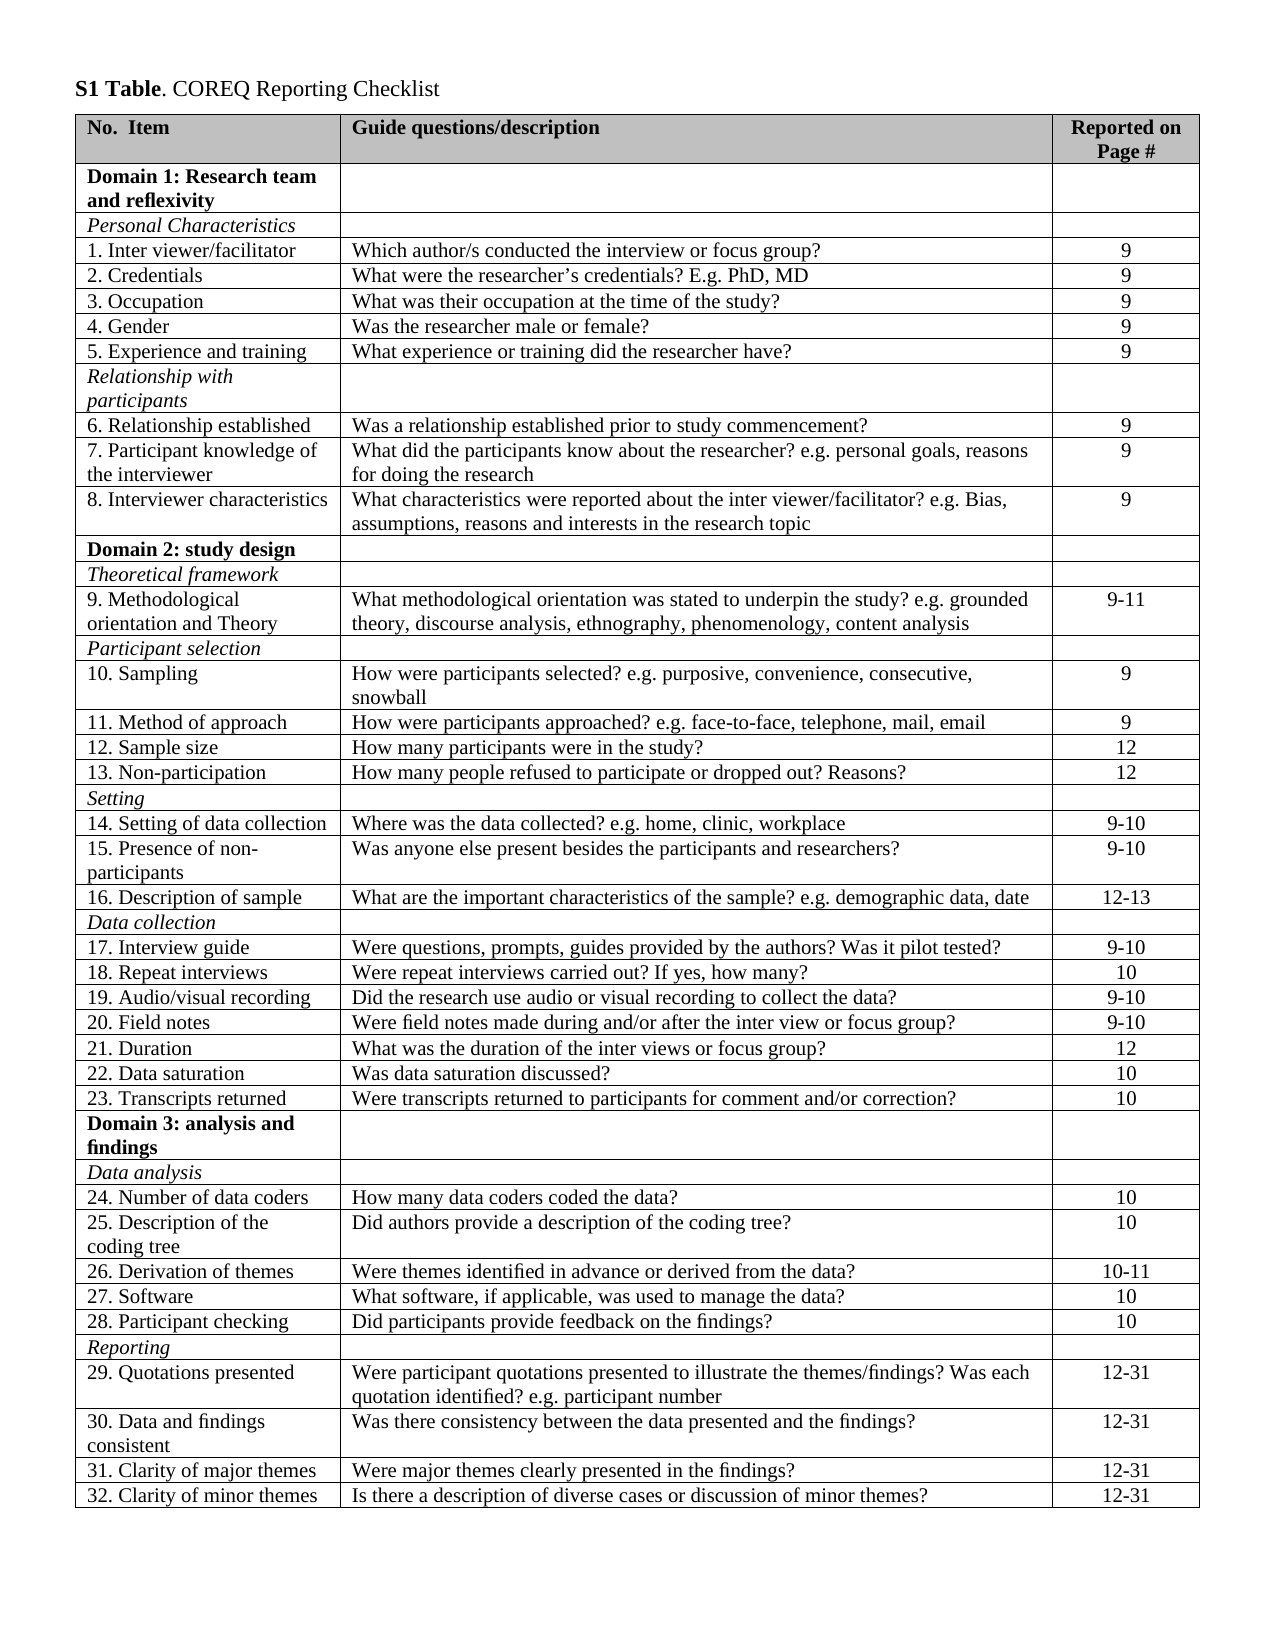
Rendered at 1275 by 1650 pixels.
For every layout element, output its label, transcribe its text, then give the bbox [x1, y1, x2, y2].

table_cell 19. Audio/visual recording [76, 985, 340, 1009]
table_cell Was anyone else present besides the participants and researchers? [341, 836, 1052, 884]
table_cell 12-31 [1053, 1458, 1199, 1482]
table_cell 18. Repeat interviews [76, 960, 340, 984]
table_cell Reporting [76, 1335, 340, 1359]
table_cell [341, 213, 1052, 237]
table_cell 13. Non-participation [76, 760, 340, 784]
table_cell [341, 364, 1052, 412]
table_cell 12-31 [1053, 1409, 1199, 1457]
table_cell [1053, 164, 1199, 212]
table_cell Participant selection [76, 636, 340, 660]
table_cell 11. Method of approach [76, 710, 340, 734]
table_cell 28. Participant checking [76, 1310, 340, 1333]
table_header Guide questions/description [341, 115, 1052, 163]
table_cell [1053, 364, 1199, 412]
table_cell Domain 2: study design [76, 536, 340, 561]
table_cell 9. Methodological orientation and Theory [76, 587, 340, 635]
table_cell Domain 3: analysis and ﬁndings [76, 1111, 340, 1159]
table_cell Setting [76, 785, 340, 809]
table_cell 3. Occupation [76, 289, 340, 313]
table_cell Did the research use audio or visual recording to collect the data? [341, 985, 1052, 1009]
table_cell 12 [1053, 1035, 1199, 1059]
table_cell What did the participants know about the researcher? e.g. personal goals, reasons for doing the research [341, 438, 1052, 486]
table_cell [341, 536, 1052, 561]
table_cell 10. Sampling [76, 661, 340, 709]
table_cell [1053, 1111, 1199, 1159]
table_cell [1053, 213, 1199, 237]
table_cell Was data saturation discussed? [341, 1061, 1052, 1084]
table_cell 12. Sample size [76, 735, 340, 759]
table_cell 9-10 [1053, 811, 1199, 834]
table_cell 14. Setting of data collection [76, 811, 340, 834]
table_cell How many people refused to participate or dropped out? Reasons? [341, 760, 1052, 784]
table_cell Did participants provide feedback on the ﬁndings? [341, 1310, 1052, 1333]
table_cell Were major themes clearly presented in the ﬁndings? [341, 1458, 1052, 1482]
table_cell [1053, 910, 1199, 934]
table_cell 5. Experience and training [76, 339, 340, 363]
table_cell 30. Data and ﬁndings consistent [76, 1409, 340, 1457]
table_cell Where was the data collected? e.g. home, clinic, workplace [341, 811, 1052, 834]
table_cell 9 [1053, 238, 1199, 262]
table_cell What was the duration of the inter views or focus group? [341, 1035, 1052, 1059]
table_cell 9 [1053, 314, 1199, 338]
table_cell Were questions, prompts, guides provided by the authors? Was it pilot tested? [341, 935, 1052, 959]
table_cell Relationship with participants [76, 364, 340, 412]
table_cell How many participants were in the study? [341, 735, 1052, 759]
table_cell 9 [1053, 710, 1199, 734]
table_cell [1053, 636, 1199, 660]
table_cell What are the important characteristics of the sample? e.g. demographic data, date [341, 885, 1052, 909]
table_cell 32. Clarity of minor themes [76, 1483, 340, 1507]
table_cell [341, 164, 1052, 212]
table_cell What were the researcher’s credentials? E.g. PhD, MD [341, 264, 1052, 287]
table_cell 26. Derivation of themes [76, 1259, 340, 1283]
table_cell 10-11 [1053, 1259, 1199, 1283]
table_cell Were transcripts returned to participants for comment and/or correction? [341, 1086, 1052, 1110]
table_cell Were themes identiﬁed in advance or derived from the data? [341, 1259, 1052, 1283]
table_cell 9 [1053, 661, 1199, 709]
table_cell Domain 1: Research team and reﬂexivity [76, 164, 340, 212]
table_cell 15. Presence of non-participants [76, 836, 340, 884]
table_cell 9 [1053, 289, 1199, 313]
table_cell 17. Interview guide [76, 935, 340, 959]
table_cell Did authors provide a description of the coding tree? [341, 1210, 1052, 1258]
table_cell What was their occupation at the time of the study? [341, 289, 1052, 313]
table_cell Were ﬁeld notes made during and/or after the inter view or focus group? [341, 1010, 1052, 1034]
table_cell What methodological orientation was stated to underpin the study? e.g. grounded theory, discourse analysis, ethnography, phenomenology, content analysis [341, 587, 1052, 635]
table_cell 12 [1053, 760, 1199, 784]
table_cell 24. Number of data coders [76, 1185, 340, 1209]
table_cell How many data coders coded the data? [341, 1185, 1052, 1209]
table_header No. Item [76, 115, 340, 163]
table_cell [341, 1111, 1052, 1159]
table_cell Was the researcher male or female? [341, 314, 1052, 338]
table_cell [341, 1335, 1052, 1359]
table_cell 9-10 [1053, 985, 1199, 1009]
table_cell What characteristics were reported about the inter viewer/facilitator? e.g. Bias, assumptions, reasons and interests in the research topic [341, 487, 1052, 535]
table_cell 12-13 [1053, 885, 1199, 909]
table_cell Data analysis [76, 1160, 340, 1184]
table_cell 9 [1053, 487, 1199, 535]
table_cell 2. Credentials [76, 264, 340, 287]
table_cell [341, 910, 1052, 934]
table_cell [341, 636, 1052, 660]
table_cell 6. Relationship established [76, 413, 340, 437]
table_cell [1053, 785, 1199, 809]
table_cell 8. Interviewer characteristics [76, 487, 340, 535]
table_cell Was a relationship established prior to study commencement? [341, 413, 1052, 437]
table_cell Were repeat interviews carried out? If yes, how many? [341, 960, 1052, 984]
table_cell 20. Field notes [76, 1010, 340, 1034]
table_cell 23. Transcripts returned [76, 1086, 340, 1110]
table_cell 9 [1053, 413, 1199, 437]
table_cell 22. Data saturation [76, 1061, 340, 1084]
table_cell 9 [1053, 264, 1199, 287]
table_cell 27. Software [76, 1284, 340, 1308]
table_cell 9-11 [1053, 587, 1199, 635]
table_cell 12 [1053, 735, 1199, 759]
table_cell [1053, 1335, 1199, 1359]
table_cell What experience or training did the researcher have? [341, 339, 1052, 363]
table_cell Were participant quotations presented to illustrate the themes/ﬁndings? Was each quotation identiﬁed? e.g. participant number [341, 1360, 1052, 1408]
table_cell 9-10 [1053, 935, 1199, 959]
table_cell 25. Description of the coding tree [76, 1210, 340, 1258]
table_header Reported on Page # [1053, 115, 1199, 163]
table_cell 10 [1053, 1210, 1199, 1258]
table_cell 10 [1053, 1061, 1199, 1084]
table_cell 10 [1053, 1284, 1199, 1308]
table_cell How were participants approached? e.g. face-to-face, telephone, mail, email [341, 710, 1052, 734]
table_cell [1053, 562, 1199, 586]
table_cell Data collection [76, 910, 340, 934]
table_cell 16. Description of sample [76, 885, 340, 909]
table_cell 1. Inter viewer/facilitator [76, 238, 340, 262]
table_cell [1053, 1160, 1199, 1184]
table_cell 31. Clarity of major themes [76, 1458, 340, 1482]
table_cell 10 [1053, 1310, 1199, 1333]
table_cell [1053, 536, 1199, 561]
table_cell 12-31 [1053, 1360, 1199, 1408]
table_cell 12-31 [1053, 1483, 1199, 1507]
table_cell 7. Participant knowledge of the interviewer [76, 438, 340, 486]
table_cell 9-10 [1053, 836, 1199, 884]
table_cell 9-10 [1053, 1010, 1199, 1034]
table_cell 9 [1053, 339, 1199, 363]
table_cell How were participants selected? e.g. purposive, convenience, consecutive, snowball [341, 661, 1052, 709]
table_cell 10 [1053, 1086, 1199, 1110]
table_cell 4. Gender [76, 314, 340, 338]
table_cell [341, 1160, 1052, 1184]
table_cell 10 [1053, 1185, 1199, 1209]
table_cell [341, 562, 1052, 586]
text S1 Table. COREQ Reporting Checklist [75, 75, 1200, 101]
table_cell 29. Quotations presented [76, 1360, 340, 1408]
table_cell Which author/s conducted the interview or focus group? [341, 238, 1052, 262]
table_cell Is there a description of diverse cases or discussion of minor themes? [341, 1483, 1052, 1507]
table_cell [341, 785, 1052, 809]
table_cell 21. Duration [76, 1035, 340, 1059]
table_cell Theoretical framework [76, 562, 340, 586]
table_cell Was there consistency between the data presented and the ﬁndings? [341, 1409, 1052, 1457]
table_cell What software, if applicable, was used to manage the data? [341, 1284, 1052, 1308]
table_cell Personal Characteristics [76, 213, 340, 237]
table_cell 9 [1053, 438, 1199, 486]
table_cell 10 [1053, 960, 1199, 984]
